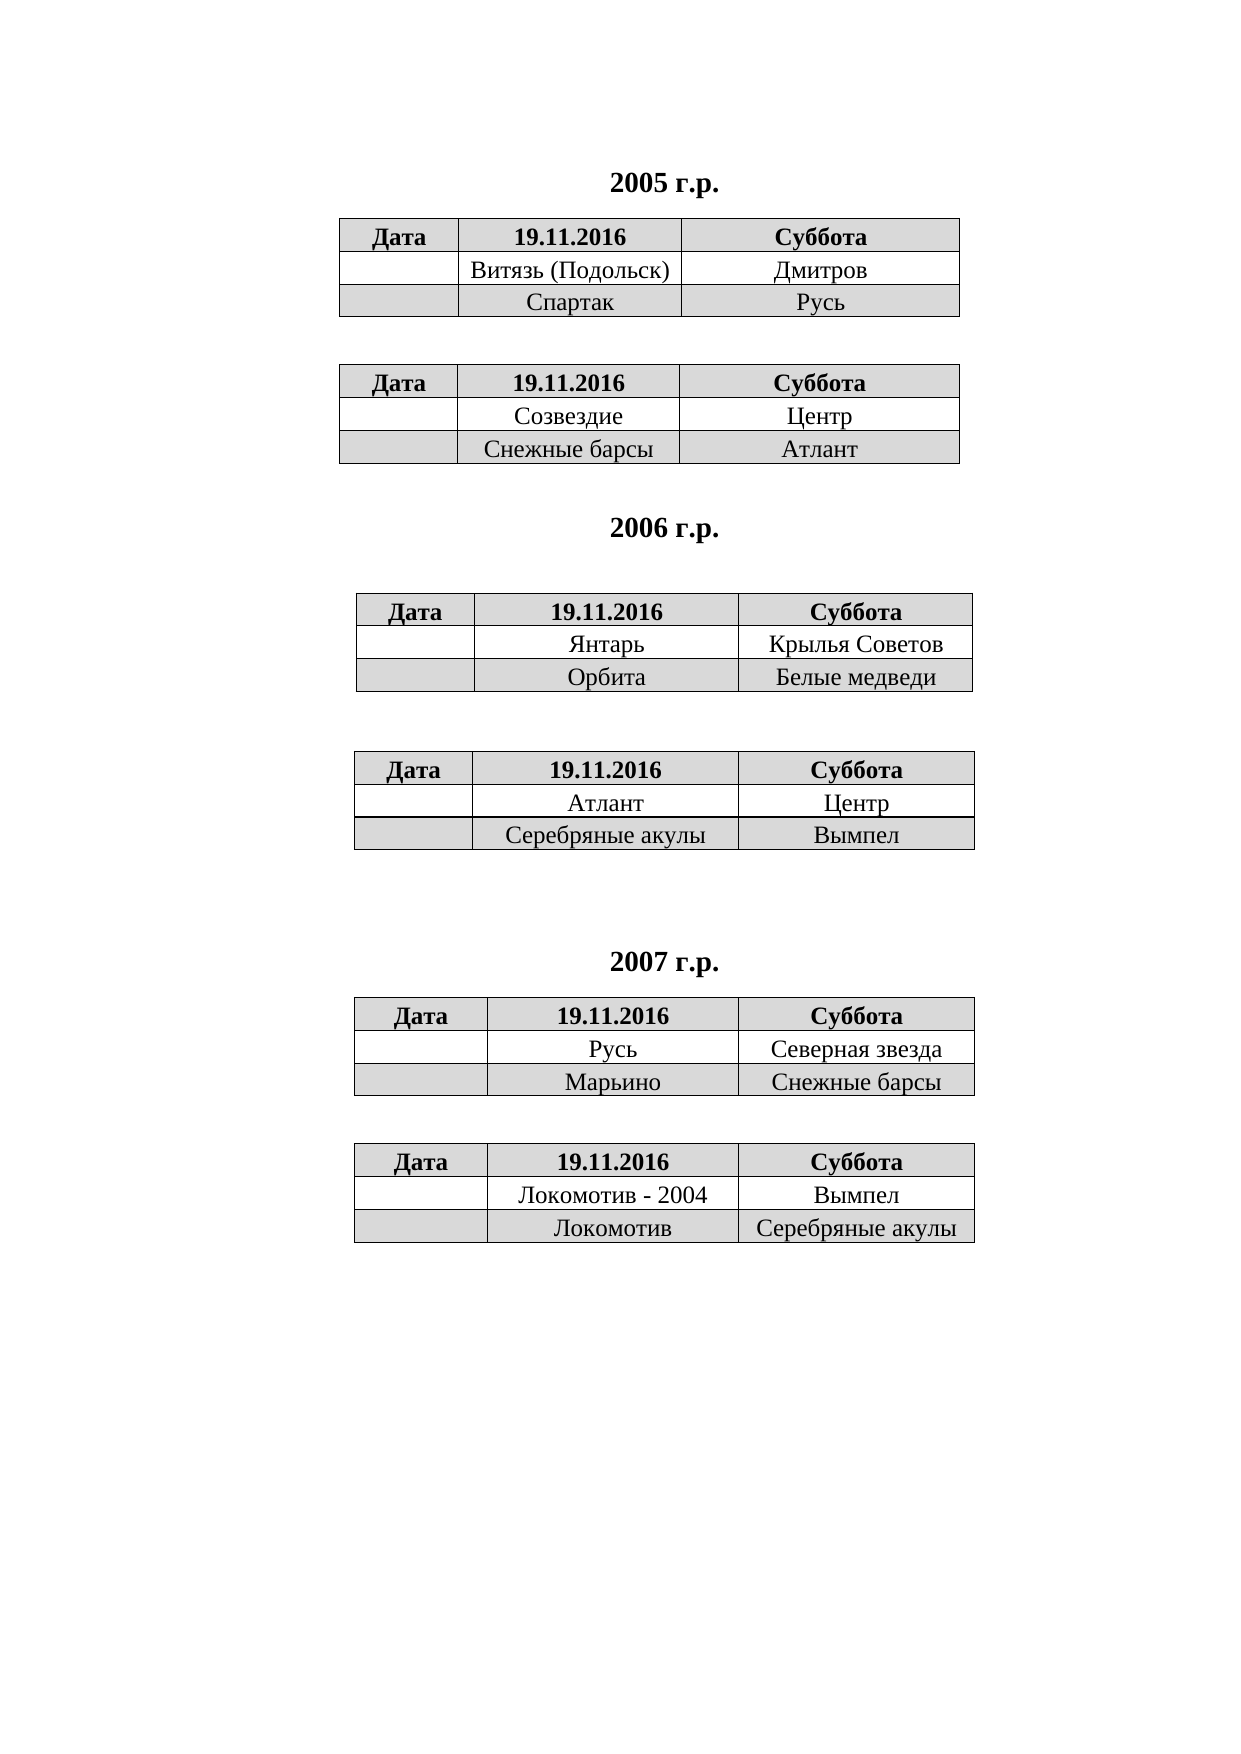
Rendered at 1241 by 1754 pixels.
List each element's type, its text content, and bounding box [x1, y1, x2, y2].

table_cell [340, 285, 458, 316]
table_cell Северная звезда [739, 1031, 974, 1062]
table_cell Снежные барсы [458, 431, 679, 463]
text 2005 г.р. [177, 165, 1152, 198]
table_header 19.11.2016 [475, 594, 738, 625]
table_cell Атлант [680, 431, 959, 463]
table_cell Орбита [475, 659, 738, 691]
table_header Дата [340, 365, 457, 397]
table_header 19.11.2016 [458, 365, 679, 397]
table_cell Крылья Советов [739, 626, 972, 658]
table_header Суббота [680, 365, 959, 397]
table_cell Марьино [488, 1064, 738, 1095]
table_cell Локомотив - 2004 [488, 1177, 738, 1209]
table_cell [340, 431, 457, 463]
table_cell Центр [739, 785, 974, 816]
table_header Дата [355, 998, 487, 1030]
table_header Суббота [739, 1144, 974, 1176]
table_cell Вымпел [739, 818, 974, 849]
table_cell Серебряные акулы [473, 818, 738, 849]
table_cell Белые медведи [739, 659, 972, 691]
table_header 19.11.2016 [473, 752, 738, 784]
table_cell Витязь (Подольск) [459, 252, 681, 283]
text 2006 г.р. [177, 511, 1152, 544]
table_cell Снежные барсы [739, 1064, 974, 1095]
table_cell Локомотив [488, 1210, 738, 1242]
table_cell Дмитров [682, 252, 959, 283]
table_header Дата [355, 752, 472, 784]
table_cell Спартак [459, 285, 681, 316]
table_cell Русь [682, 285, 959, 316]
table_header Дата [355, 1144, 487, 1176]
table_cell [355, 1210, 487, 1242]
table_header Суббота [682, 219, 959, 251]
table_cell Созвездие [458, 398, 679, 430]
table_cell [355, 785, 472, 816]
table_cell [340, 252, 458, 283]
table_cell Центр [680, 398, 959, 430]
table_header 19.11.2016 [488, 998, 738, 1030]
table_cell Атлант [473, 785, 738, 816]
table_header 19.11.2016 [488, 1144, 738, 1176]
table_header Суббота [739, 752, 974, 784]
table_cell [357, 659, 474, 691]
table_cell [340, 398, 457, 430]
table_cell [355, 1031, 487, 1062]
table_cell [355, 1177, 487, 1209]
table_header Дата [340, 219, 458, 251]
table_header Суббота [739, 998, 974, 1030]
text 2007 г.р. [177, 944, 1152, 978]
table_header Дата [357, 594, 474, 625]
table_cell Вымпел [739, 1177, 974, 1209]
table_cell [357, 626, 474, 658]
table_header Суббота [739, 594, 972, 625]
table_cell Янтарь [475, 626, 738, 658]
table_cell Серебряные акулы [739, 1210, 974, 1242]
table_cell Русь [488, 1031, 738, 1062]
table_cell [355, 1064, 487, 1095]
table_header 19.11.2016 [459, 219, 681, 251]
table_cell [355, 818, 472, 849]
